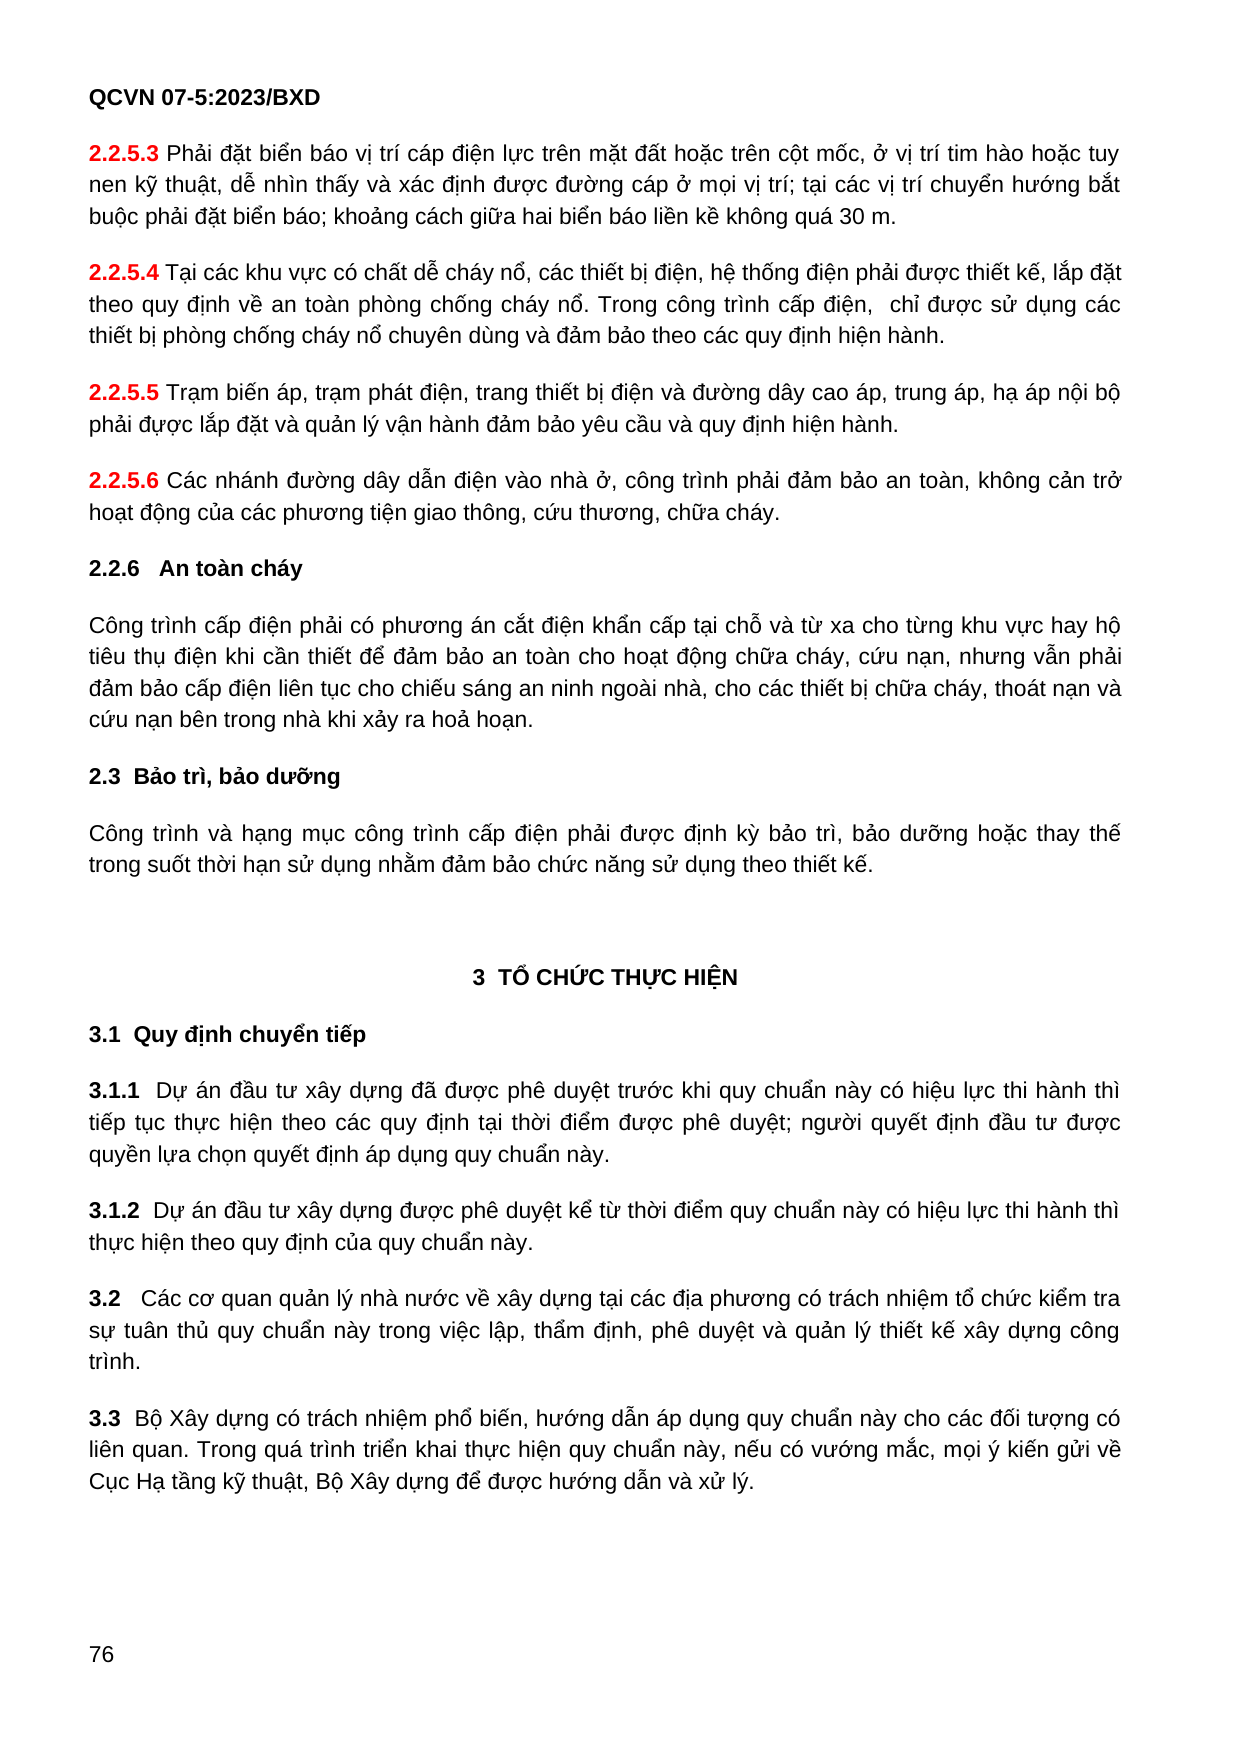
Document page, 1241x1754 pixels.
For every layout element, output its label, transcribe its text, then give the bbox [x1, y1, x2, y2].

text 3.1.2 Dự án đầu tư xây dựng được phê duyệt kể từ thời điểm quy chuẩn này có hiệu lực thi hành thì thực hiện theo quy định của quy chuẩn này. [89, 1197, 1122, 1255]
text 3.2 Các cơ quan quản lý nhà nước về xây dựng tại các địa phương có trách nhiệm tổ chức kiểm tra sự tuân thủ quy chuẩn này trong việc lập, thẩm định, phê duyệt và quản lý thiết kế xây dựng công trình. [89, 1285, 1122, 1375]
text 3 TỔ CHỨC THỰC HIỆN [89, 964, 1122, 991]
text 2.3 Bảo trì, bảo dưỡng [89, 763, 1122, 789]
text 2.2.5.4 Tại các khu vực có chất dễ cháy nổ, các thiết bị điện, hệ thống điện phải được thiết kế, lắp đặt theo quy định về an toàn phòng chống cháy nổ. Trong công trình cấp điện, chỉ được sử dụng các thiết bị phòng chống cháy nổ chuyên dùng và đảm bảo theo các quy định hiện hành. [89, 259, 1122, 349]
text 2.2.5.3 Phải đặt biển báo vị trí cáp điện lực trên mặt đất hoặc trên cột mốc, ở vị trí tim hào hoặc tuy nen kỹ thuật, dễ nhìn thấy và xác định được đường cáp ở mọi vị trí; tại các vị trí chuyển hướng bắt buộc phải đặt biển báo; khoảng cách giữa hai biển báo liền kề không quá 30 m. [89, 139, 1122, 229]
text 3.1.1 Dự án đầu tư xây dựng đã được phê duyệt trước khi quy chuẩn này có hiệu lực thi hành thì tiếp tục thực hiện theo các quy định tại thời điểm được phê duyệt; người quyết định đầu tư được quyền lựa chọn quyết định áp dụng quy chuẩn này. [89, 1077, 1122, 1167]
text Công trình cấp điện phải có phương án cắt điện khẩn cấp tại chỗ và từ xa cho từng khu vực hay hộ tiêu thụ điện khi cần thiết để đảm bảo an toàn cho hoạt động chữa cháy, cứu nạn, nhưng vẫn phải đảm bảo cấp điện liên tục cho chiếu sáng an ninh ngoài nhà, cho các thiết bị chữa cháy, thoát nạn và cứu nạn bên trong nhà khi xảy ra hoả hoạn. [89, 612, 1122, 733]
text 3.3 Bộ Xây dựng có trách nhiệm phổ biến, hướng dẫn áp dụng quy chuẩn này cho các đối tượng có liên quan. Trong quá trình triển khai thực hiện quy chuẩn này, nếu có vướng mắc, mọi ý kiến gửi về Cục Hạ tầng kỹ thuật, Bộ Xây dựng để được hướng dẫn và xử lý. [89, 1405, 1122, 1494]
text 2.2.5.5 Trạm biến áp, trạm phát điện, trang thiết bị điện và đường dây cao áp, trung áp, hạ áp nội bộ phải đựợc lắp đặt và quản lý vận hành đảm bảo yêu cầu và quy định hiện hành. [89, 379, 1122, 437]
text 2.2.6 An toàn cháy [89, 555, 1122, 582]
text Công trình và hạng mục công trình cấp điện phải được định kỳ bảo trì, bảo dưỡng hoặc thay thế trong suốt thời hạn sử dụng nhằm đảm bảo chức năng sử dụng theo thiết kế. [89, 819, 1122, 877]
text 2.2.5.6 Các nhánh đường dây dẫn điện vào nhà ở, công trình phải đảm bảo an toàn, không cản trở hoạt động của các phương tiện giao thông, cứu thương, chữa cháy. [89, 467, 1122, 525]
text 3.1 Quy định chuyển tiếp [89, 1021, 1122, 1047]
